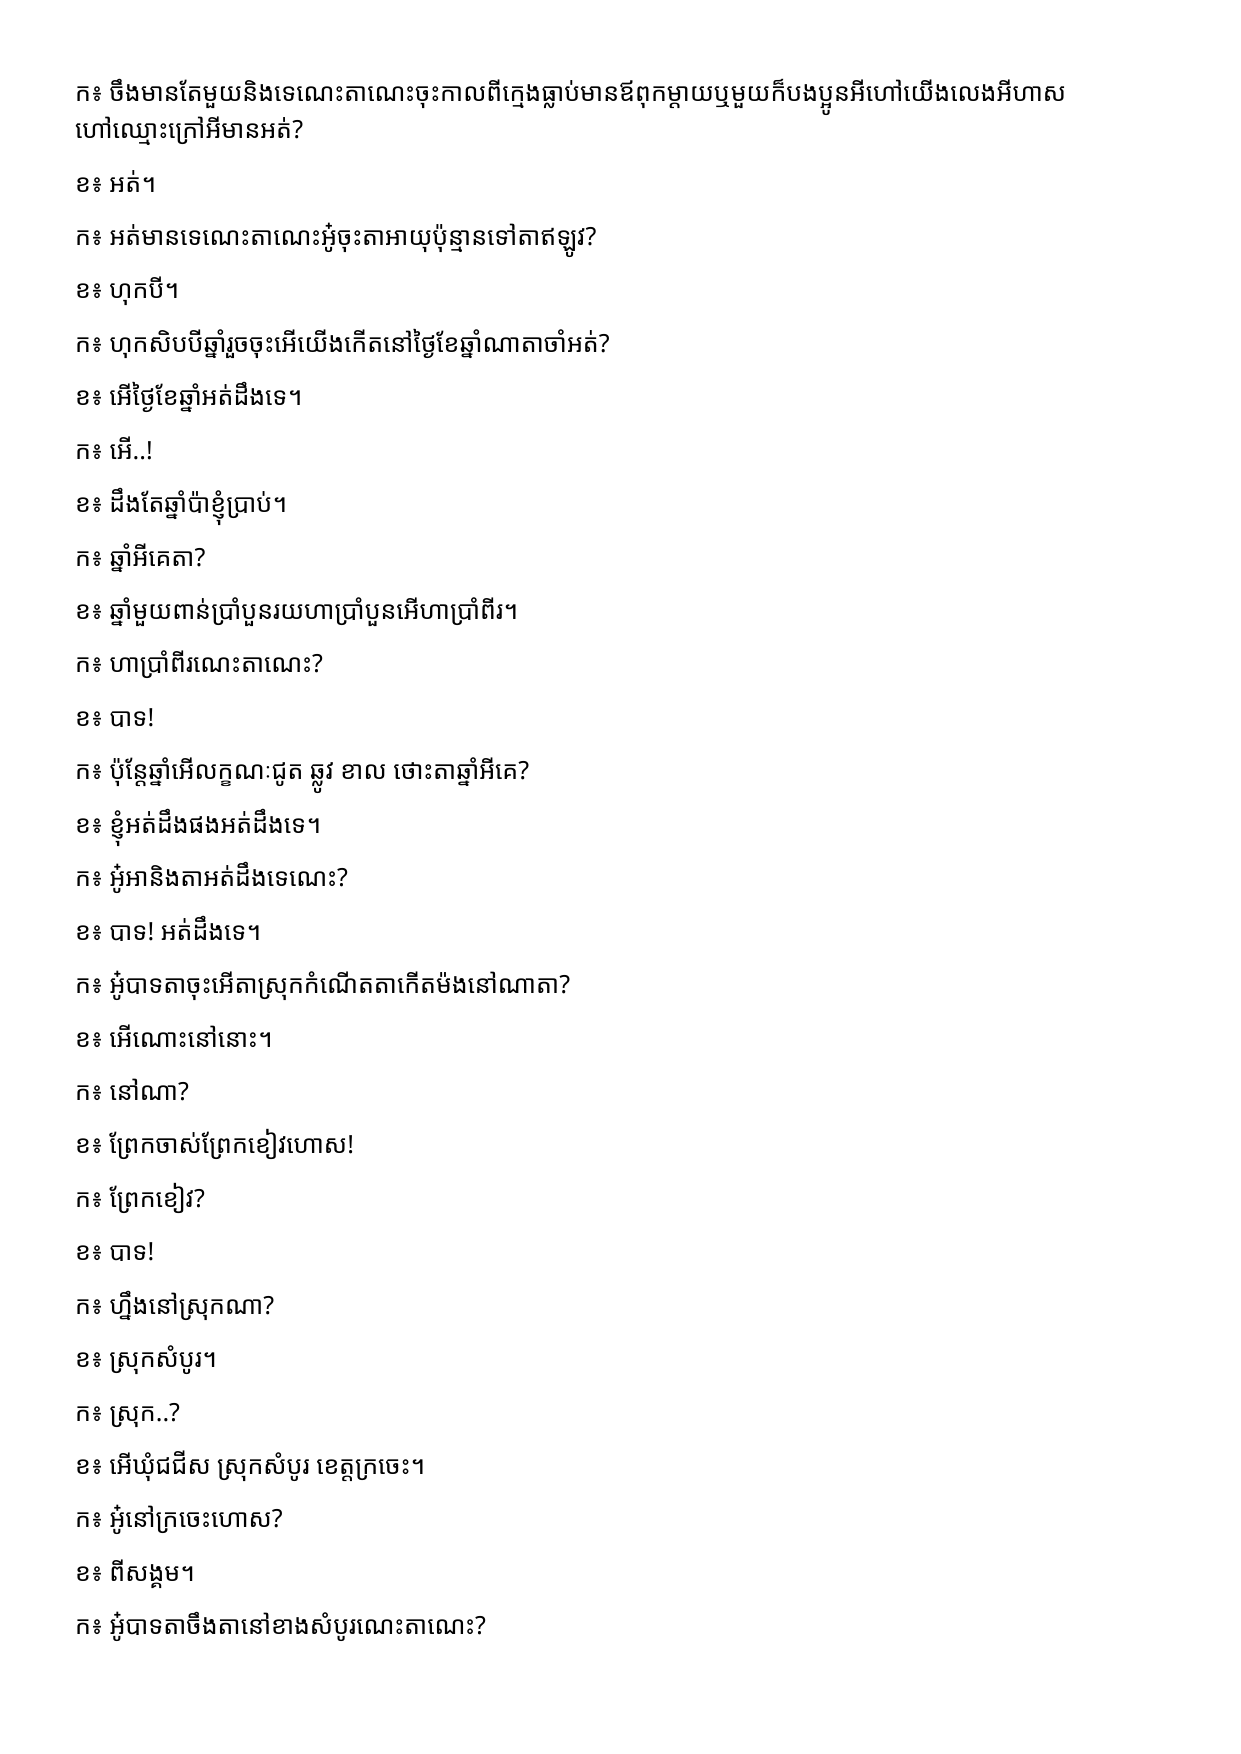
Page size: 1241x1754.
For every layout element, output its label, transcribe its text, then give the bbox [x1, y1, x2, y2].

text ខ៖ ពីសង្គម។ [75, 1554, 1165, 1589]
text ខ៖ ព្រែកចាស់ព្រែកខៀវហោស! [75, 1127, 1165, 1161]
text ក៖ អត់មានទេណេះតាណេះអូ៎ចុះតាអាយុប៉ុន្មានទៅតាឥឡូវ? [75, 219, 1165, 253]
text ក៖ អូ៎បាទតាចឹងតានៅខាងសំបូរណេះតាណេះ? [75, 1608, 1165, 1642]
text ខ៖ បាទ! [75, 1234, 1165, 1268]
text ខ៖ បាទ! [75, 699, 1165, 734]
text ខ៖ បាទ! អត់ដឹងទេ។ [75, 913, 1165, 947]
text ក៖ ព្រែកខៀវ? [75, 1181, 1165, 1214]
text ខ៖ អត់។ [75, 165, 1165, 199]
text ខ៖ ហុកបី។ [75, 272, 1165, 306]
text ក៖ អូ៎បាទតាចុះអើតាស្រុកកំណើតតាកើតម៉ងនៅណាតា? [75, 967, 1165, 1001]
text ក៖ អូ៎អានិងតាអត់ដឹងទេណេះ? [75, 860, 1165, 894]
text ខ៖ ខ្ញុំអត់ដឹងផងអត់ដឹងទេ។ [75, 806, 1165, 841]
text ក៖ ប៉ុន្តែឆ្នាំអើលក្ខណៈជូត ឆ្លូវ ខាល ថោះតាឆ្នាំអីគេ? [75, 753, 1165, 787]
text ក៖ ចឹងមានតែមួយនិងទេណេះតាណេះចុះកាលពីក្មេងធ្លាប់មានឪពុកម្ដាយឬមួយក៏បងប្អូនអីហៅយើងលេងអីហាសហៅឈ្មោះក្រៅអីមានអត់? [75, 75, 1165, 146]
text ខ៖ អើថ្ងៃខែឆ្នាំអត់ដឹងទេ។ [75, 379, 1165, 413]
text ក៖ នៅណា? [75, 1074, 1165, 1108]
text ក៖ អូ៎នៅក្រចេះហោស? [75, 1501, 1165, 1535]
text ក៖ ស្រុក..? [75, 1394, 1165, 1428]
text ក៖ ហ្នឹងនៅស្រុកណា? [75, 1287, 1165, 1321]
text ក៖ ហុកសិបបីឆ្នាំរួចចុះអើយើងកើតនៅថ្ងៃខែឆ្នាំណាតាចាំអត់? [75, 326, 1165, 359]
text ក៖ ឆ្នាំអីគេតា? [75, 539, 1165, 573]
text ខ៖ ដឹងតែឆ្នាំប៉ាខ្ញុំប្រាប់។ [75, 486, 1165, 520]
text ក៖ ហាប្រាំពីរណេះតាណេះ? [75, 646, 1165, 680]
text ខ៖ ស្រុកសំបូរ។ [75, 1341, 1165, 1375]
text ក៖ អើ..! [75, 432, 1165, 466]
text ខ៖ ឆ្នាំមួយពាន់ប្រាំបួនរយហាប្រាំបួនអើហាប្រាំពីរ។ [75, 593, 1165, 627]
text ខ៖ អើឃុំជជីស ស្រុកសំបូរ ខេត្តក្រចេះ។ [75, 1448, 1165, 1482]
text ខ៖ អើណោះនៅនោះ។ [75, 1020, 1165, 1054]
